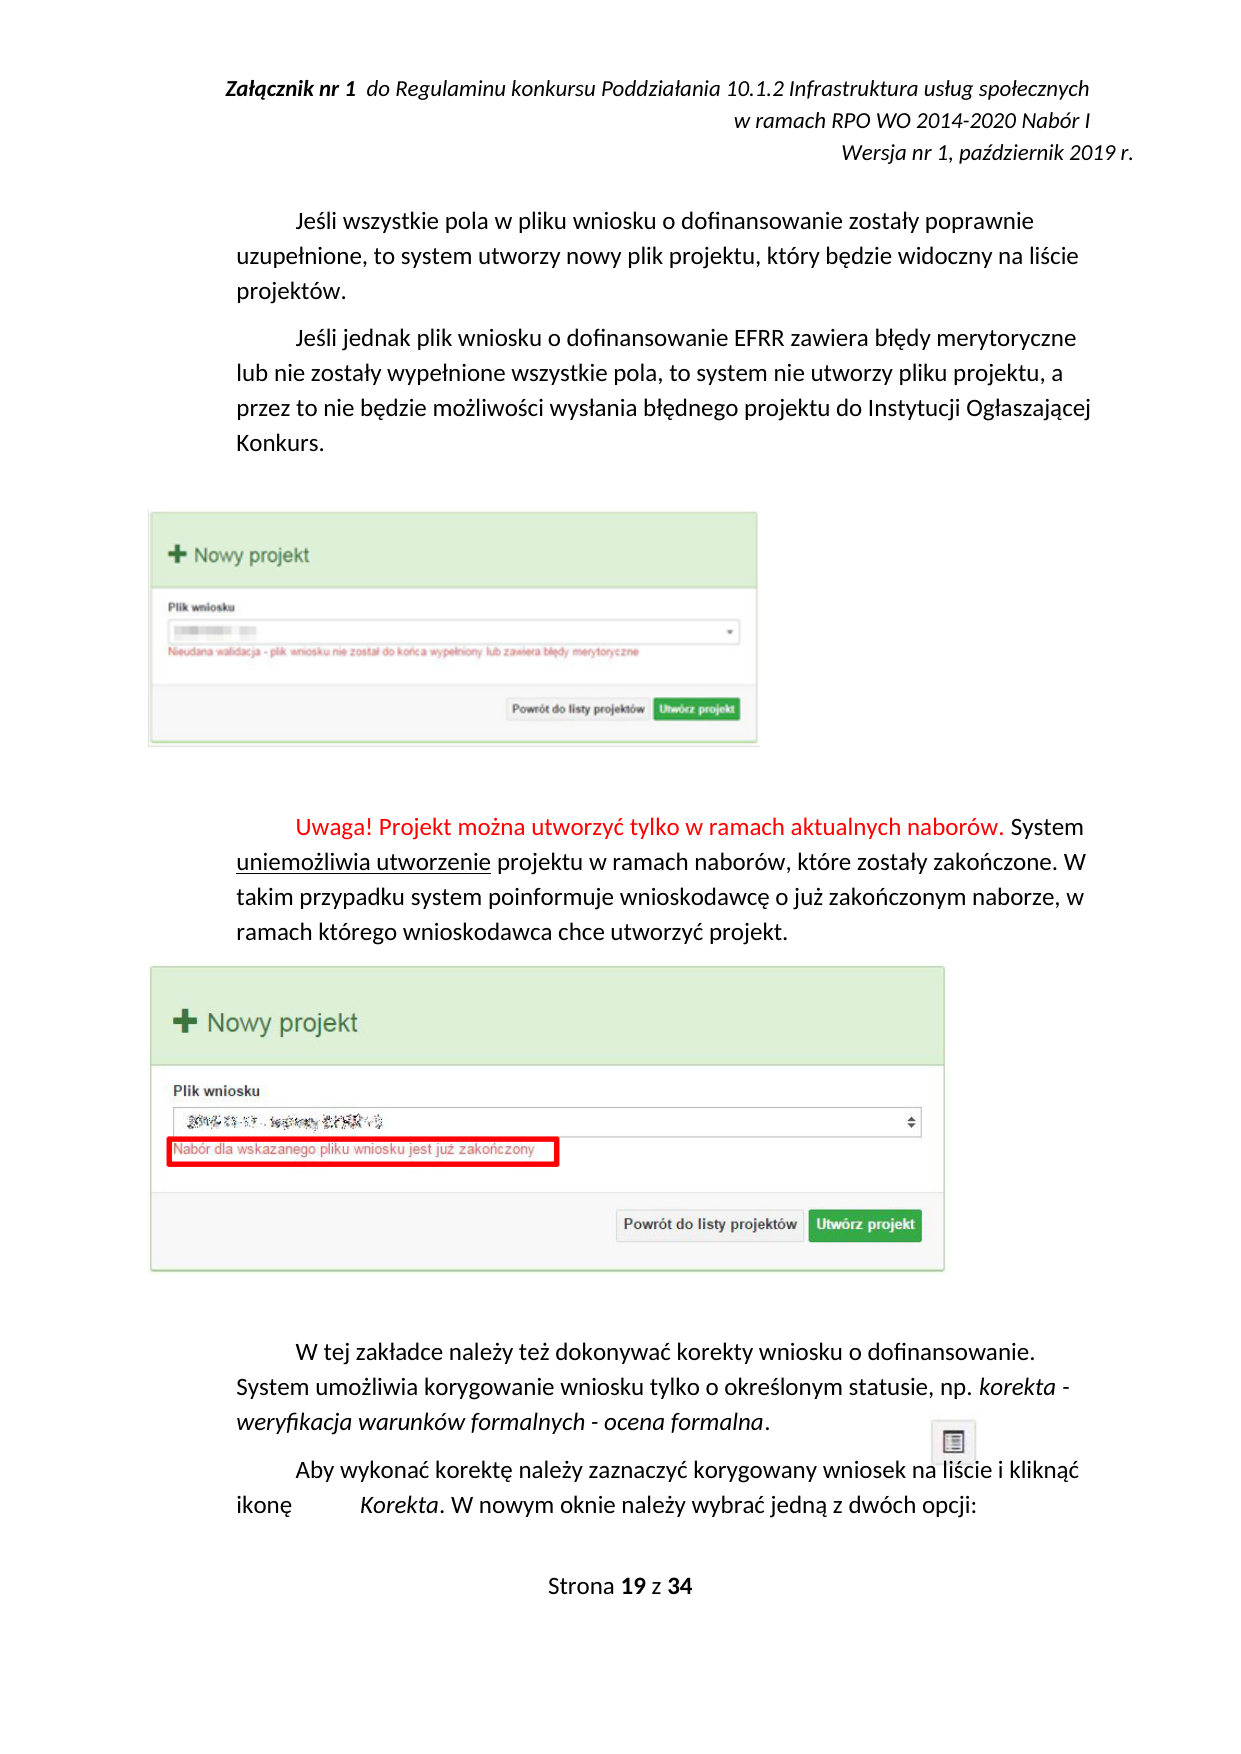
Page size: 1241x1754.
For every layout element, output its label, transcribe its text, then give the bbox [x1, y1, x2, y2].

text Uwaga! Projekt można utworzyć tylko w ramach aktualnych naborów. System uniemożliwia utworzenie projektu w ramach naborów, które zostały zakończone. W takim przypadku system poinformuje wnioskodawcę o już zakończonym naborze, w ramach którego wnioskodawca chce utworzyć projekt. [236, 811, 1093, 947]
text W tej zakładce należy też dokonywać korekty wniosku o dofinansowanie. System umożliwia korygowanie wniosku tylko o określonym statusie, np. korekta - weryfikacja warunków formalnych - ocena formalna. [236, 1336, 1093, 1437]
text Aby wykonać korektę należy zaznaczyć korygowany wniosek na liście i kliknąć ikonę Korekta. W nowym oknie należy wybrać jedną z dwóch opcji: [236, 1454, 1093, 1519]
picture [147, 963, 948, 1275]
text Jeśli wszystkie pola w pliku wniosku o dofinansowanie zostały poprawnie uzupełnione, to system utworzy nowy plik projektu, który będzie widoczny na liście projektów. [236, 205, 1093, 306]
text Jeśli jednak plik wniosku o dofinansowanie EFRR zawiera błędy merytoryczne lub nie zostały wypełnione wszystkie pola, to system nie utworzy pliku projektu, a przez to nie będzie możliwości wysłania błędnego projektu do Instytucji Ogłaszającej Konkurs. [236, 323, 1093, 458]
picture [928, 1437, 980, 1454]
picture [147, 509, 760, 748]
